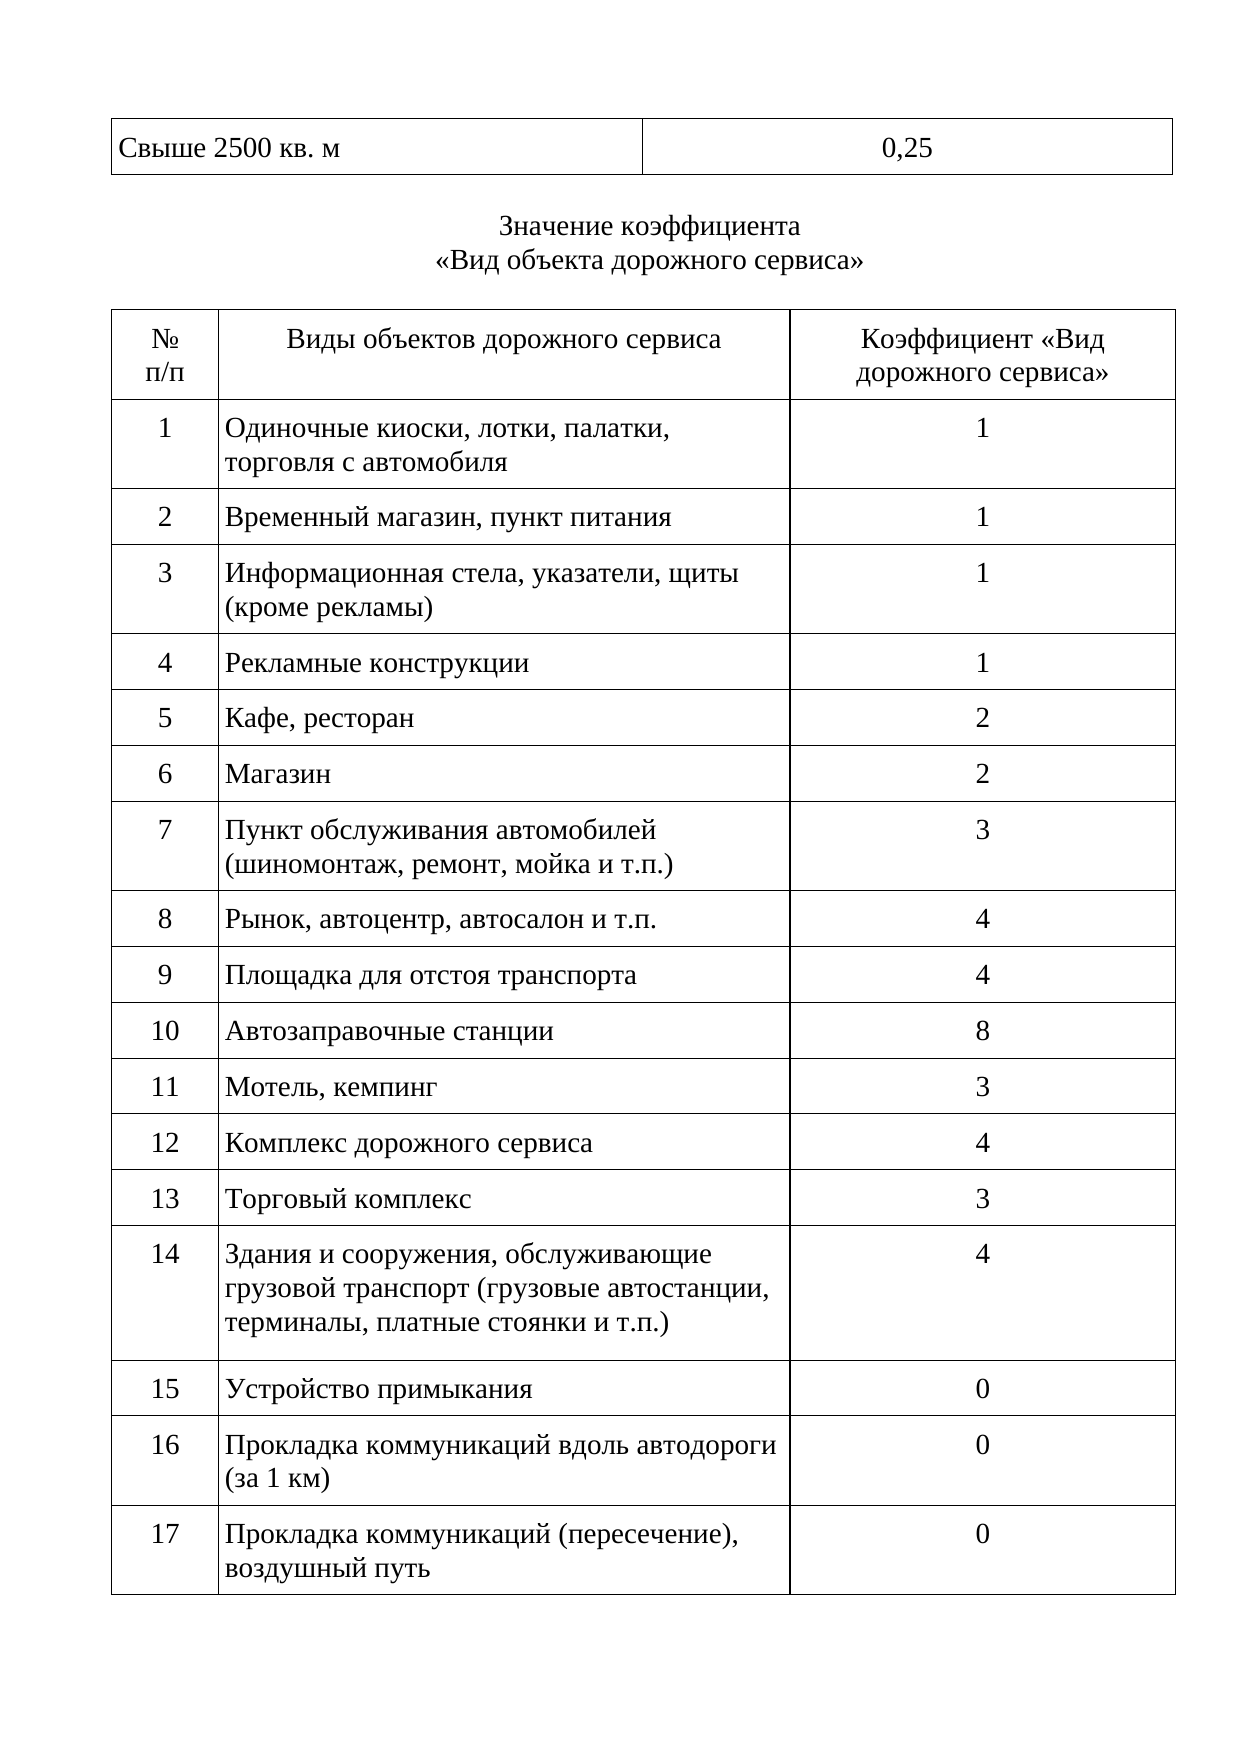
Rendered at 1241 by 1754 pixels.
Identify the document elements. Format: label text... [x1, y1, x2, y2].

table_cell 0,25 [643, 119, 1172, 174]
table_cell 3 [791, 1170, 1175, 1225]
table_cell 3 [791, 802, 1175, 890]
table_cell Прокладка коммуникаций (пересечение), воздушный путь [219, 1506, 789, 1594]
table_cell 4 [791, 1114, 1175, 1169]
table_cell 4 [791, 891, 1175, 946]
table_cell 1 [791, 489, 1175, 544]
table_cell Торговый комплекс [219, 1170, 789, 1225]
table_cell 10 [112, 1003, 218, 1057]
table_cell Информационная стела, указатели, щиты (кроме рекламы) [219, 545, 789, 633]
text «Вид объекта дорожного сервиса» [118, 242, 1181, 276]
table_cell 2 [791, 746, 1175, 801]
table_cell Прокладка коммуникаций вдоль автодороги (за 1 км) [219, 1416, 789, 1505]
table_cell 16 [112, 1416, 218, 1505]
table_cell Кафе, ресторан [219, 690, 789, 745]
table_cell 2 [112, 489, 218, 544]
table_cell 17 [112, 1506, 218, 1594]
table_cell 4 [791, 1226, 1175, 1359]
table_cell 8 [791, 1003, 1175, 1057]
table_cell 6 [112, 746, 218, 801]
table_cell 3 [791, 1059, 1175, 1113]
table_cell 7 [112, 802, 218, 890]
table_cell 1 [791, 400, 1175, 488]
table_cell 1 [791, 545, 1175, 633]
table_cell 13 [112, 1170, 218, 1225]
table_header Коэффициент «Вид дорожного сервиса» [791, 310, 1175, 398]
table_cell Пункт обслуживания автомобилей (шиномонтаж, ремонт, мойка и т.п.) [219, 802, 789, 890]
table_cell 15 [112, 1361, 218, 1415]
table_cell 4 [112, 634, 218, 689]
table_cell Здания и сооружения, обслуживающие грузовой транспорт (грузовые автостанции, терминалы, платные стоянки и т.п.) [219, 1226, 789, 1359]
table_cell 8 [112, 891, 218, 946]
table_cell Одиночные киоски, лотки, палатки, торговля с автомобиля [219, 400, 789, 488]
table_cell 4 [791, 947, 1175, 1002]
table_cell Свыше 2500 кв. м [112, 119, 642, 174]
table_cell 0 [791, 1361, 1175, 1415]
table_cell 14 [112, 1226, 218, 1359]
table_cell 2 [791, 690, 1175, 745]
table_cell Временный магазин, пункт питания [219, 489, 789, 544]
table_cell 11 [112, 1059, 218, 1113]
table_cell 3 [112, 545, 218, 633]
table_header № п/п [112, 310, 218, 398]
table_cell Автозаправочные станции [219, 1003, 789, 1057]
text Значение коэффициента [118, 208, 1181, 242]
table_cell 0 [791, 1416, 1175, 1505]
table_cell Рынок, автоцентр, автосалон и т.п. [219, 891, 789, 946]
table_cell Площадка для отстоя транспорта [219, 947, 789, 1002]
table_cell 5 [112, 690, 218, 745]
table_cell 9 [112, 947, 218, 1002]
table_cell 1 [112, 400, 218, 488]
table_cell Мотель, кемпинг [219, 1059, 789, 1113]
table_cell 1 [791, 634, 1175, 689]
table_cell Комплекс дорожного сервиса [219, 1114, 789, 1169]
table_cell 12 [112, 1114, 218, 1169]
table_cell 0 [791, 1506, 1175, 1594]
table_cell Рекламные конструкции [219, 634, 789, 689]
table_cell Устройство примыкания [219, 1361, 789, 1415]
table_header Виды объектов дорожного сервиса [219, 310, 789, 398]
table_cell Магазин [219, 746, 789, 801]
